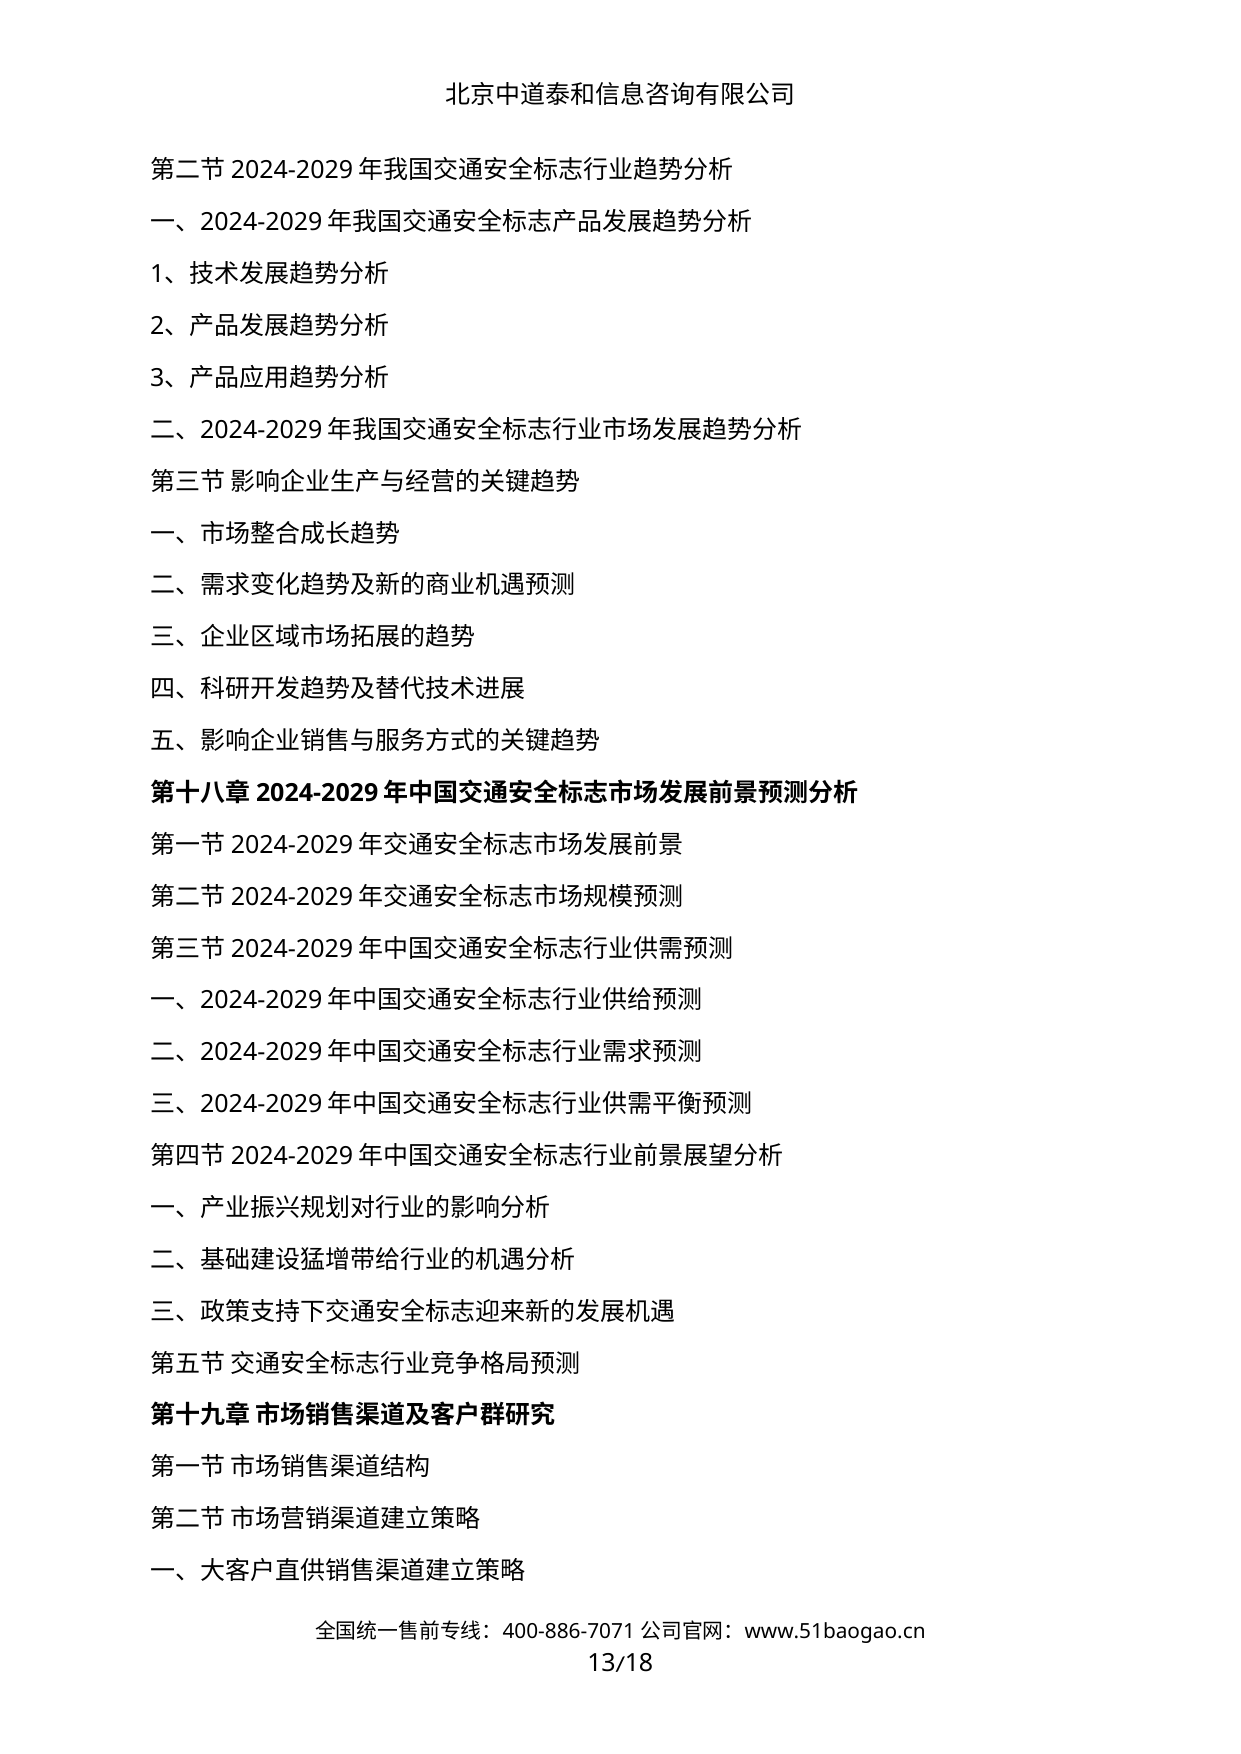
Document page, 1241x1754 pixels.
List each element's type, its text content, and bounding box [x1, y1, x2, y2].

text 3、产品应用趋势分析 [150, 357, 1090, 394]
text 1、技术发展趋势分析 [150, 254, 1090, 290]
text 二、2024-2029年中国交通安全标志行业需求预测 [150, 1032, 1090, 1068]
text 第五节 交通安全标志行业竞争格局预测 [150, 1343, 1090, 1379]
text 第四节 2024-2029年中国交通安全标志行业前景展望分析 [150, 1136, 1090, 1172]
text 第二节 2024-2029年交通安全标志市场规模预测 [150, 876, 1090, 912]
text 第二节 市场营销渠道建立策略 [150, 1499, 1090, 1535]
text 第一节 市场销售渠道结构 [150, 1447, 1090, 1483]
text 第十九章 市场销售渠道及客户群研究 [150, 1395, 1090, 1431]
text 二、2024-2029年我国交通安全标志行业市场发展趋势分析 [150, 409, 1090, 446]
text 三、2024-2029年中国交通安全标志行业供需平衡预测 [150, 1084, 1090, 1120]
text 一、产业振兴规划对行业的影响分析 [150, 1187, 1090, 1224]
text 第一节 2024-2029年交通安全标志市场发展前景 [150, 824, 1090, 861]
text 三、政策支持下交通安全标志迎来新的发展机遇 [150, 1291, 1090, 1327]
text 一、2024-2029年中国交通安全标志行业供给预测 [150, 980, 1090, 1016]
text 第十八章 2024-2029年中国交通安全标志市场发展前景预测分析 [150, 772, 1090, 809]
text 四、科研开发趋势及替代技术进展 [150, 669, 1090, 705]
text 一、大客户直供销售渠道建立策略 [150, 1551, 1090, 1587]
text 三、企业区域市场拓展的趋势 [150, 617, 1090, 653]
text 第二节 2024-2029年我国交通安全标志行业趋势分析 [150, 150, 1090, 186]
text 第三节 影响企业生产与经营的关键趋势 [150, 461, 1090, 497]
text 一、2024-2029年我国交通安全标志产品发展趋势分析 [150, 202, 1090, 238]
text 五、影响企业销售与服务方式的关键趋势 [150, 721, 1090, 757]
text 二、需求变化趋势及新的商业机遇预测 [150, 565, 1090, 601]
text 一、市场整合成长趋势 [150, 513, 1090, 549]
text 2、产品发展趋势分析 [150, 306, 1090, 342]
text 第三节 2024-2029年中国交通安全标志行业供需预测 [150, 928, 1090, 964]
text 二、基础建设猛增带给行业的机遇分析 [150, 1239, 1090, 1276]
